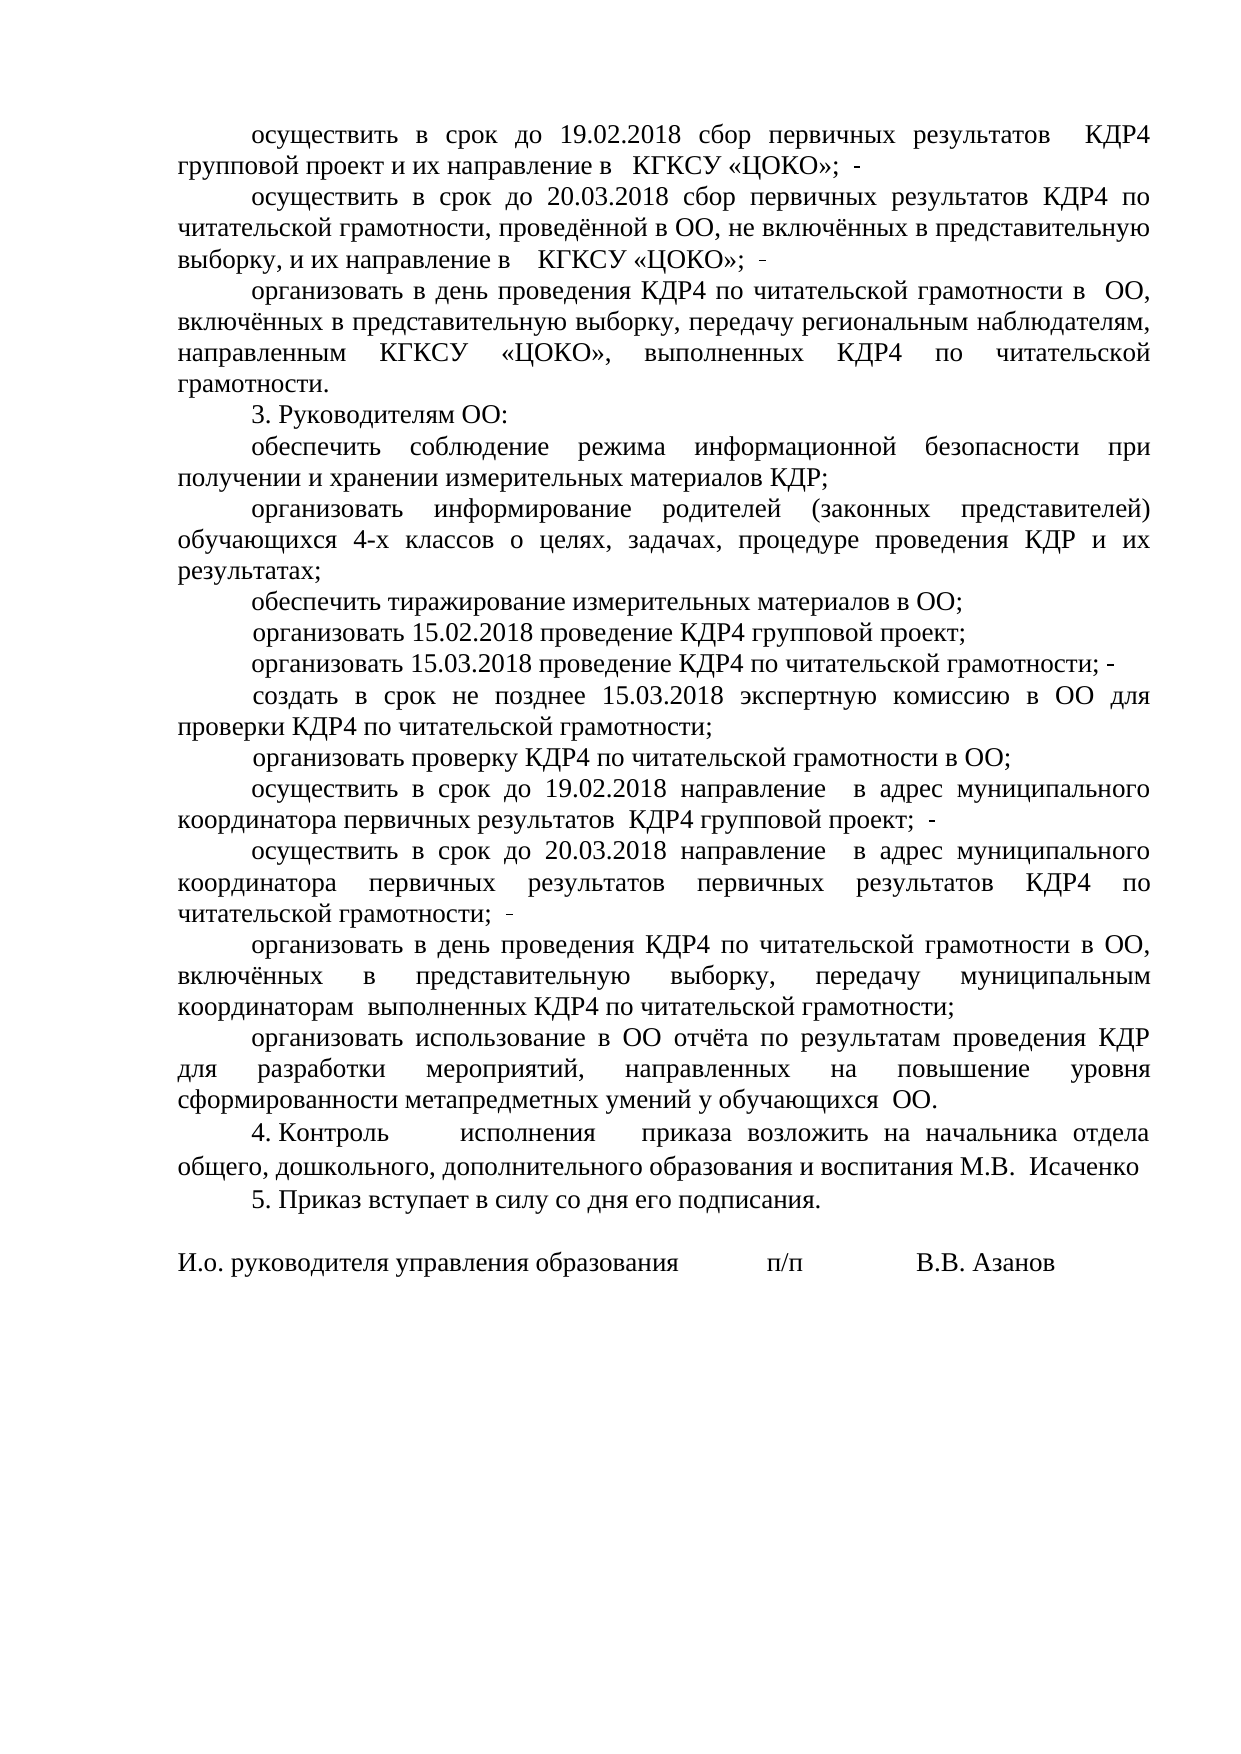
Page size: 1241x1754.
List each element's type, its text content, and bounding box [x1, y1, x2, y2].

list осуществить в срок до 20.03.2018 сбор первичных результатов КДР4 по читательской грамотности, проведённой в ОО, не включённых в представительную выборку, и их направление в КГКСУ «ЦОКО»; [177, 180, 1152, 274]
text обеспечить соблюдение режима информационной безопасности при получении и хранении измерительных материалов КДР; [177, 429, 1152, 492]
list осуществить в срок до 20.03.2018 направление в адрес муниципального координатора первичных результатов первичных результатов КДР4 по читательской грамотности; [177, 834, 1152, 928]
list осуществить в срок до 19.02.2018 направление в адрес муниципального координатора первичных результатов КДР4 групповой проект; [177, 772, 1152, 834]
text организовать информирование родителей (законных представителей) обучающихся 4-х классов о целях, задачах, процедуре проведения КДР и их результатах; [177, 492, 1152, 585]
text 3. Руководителям ОО: [177, 398, 1152, 429]
list 4. Контроль исполнения приказа возложить на начальника отдела общего, дошкольного, дополнительного образования и воспитания М.В. Исаченко [177, 1115, 1151, 1182]
list создать в срок не позднее 15.03.2018 экспертную комиссию в ОО для проверки КДР4 по читательской грамотности; [177, 679, 1152, 741]
list организовать проверку КДР4 по читательской грамотности в ОО; [252, 741, 1152, 772]
text обеспечить тиражирование измерительных материалов в ОО; [177, 585, 1152, 616]
list организовать использование в ОО отчёта по результатам проведения КДР для разработки мероприятий, направленных на повышение уровня сформированности метапредметных умений у обучающихся ОО. [177, 1021, 1152, 1115]
list организовать в день проведения КДР4 по читательской грамотности в ОО, включённых в представительную выборку, передачу муниципальным координаторам выполненных КДР4 по читательской грамотности; [177, 928, 1152, 1021]
list организовать 15.03.2018 проведение КДР4 по читательской грамотности; [177, 648, 1152, 679]
list осуществить в срок до 19.02.2018 сбор первичных результатов КДР4 групповой проект и их направление в КГКСУ «ЦОКО»; [177, 118, 1152, 180]
list организовать 15.02.2018 проведение КДР4 групповой проект; [252, 616, 1152, 648]
list 5. Приказ вступает в силу со дня его подписания. [177, 1182, 1151, 1215]
text организовать в день проведения КДР4 по читательской грамотности в ОО, включённых в представительную выборку, передачу региональным наблюдателям, направленным КГКСУ «ЦОКО», выполненных КДР4 по читательской грамотности. [177, 274, 1152, 398]
text И.о. руководителя управления образования п/п В.В. Азанов [177, 1247, 1152, 1278]
